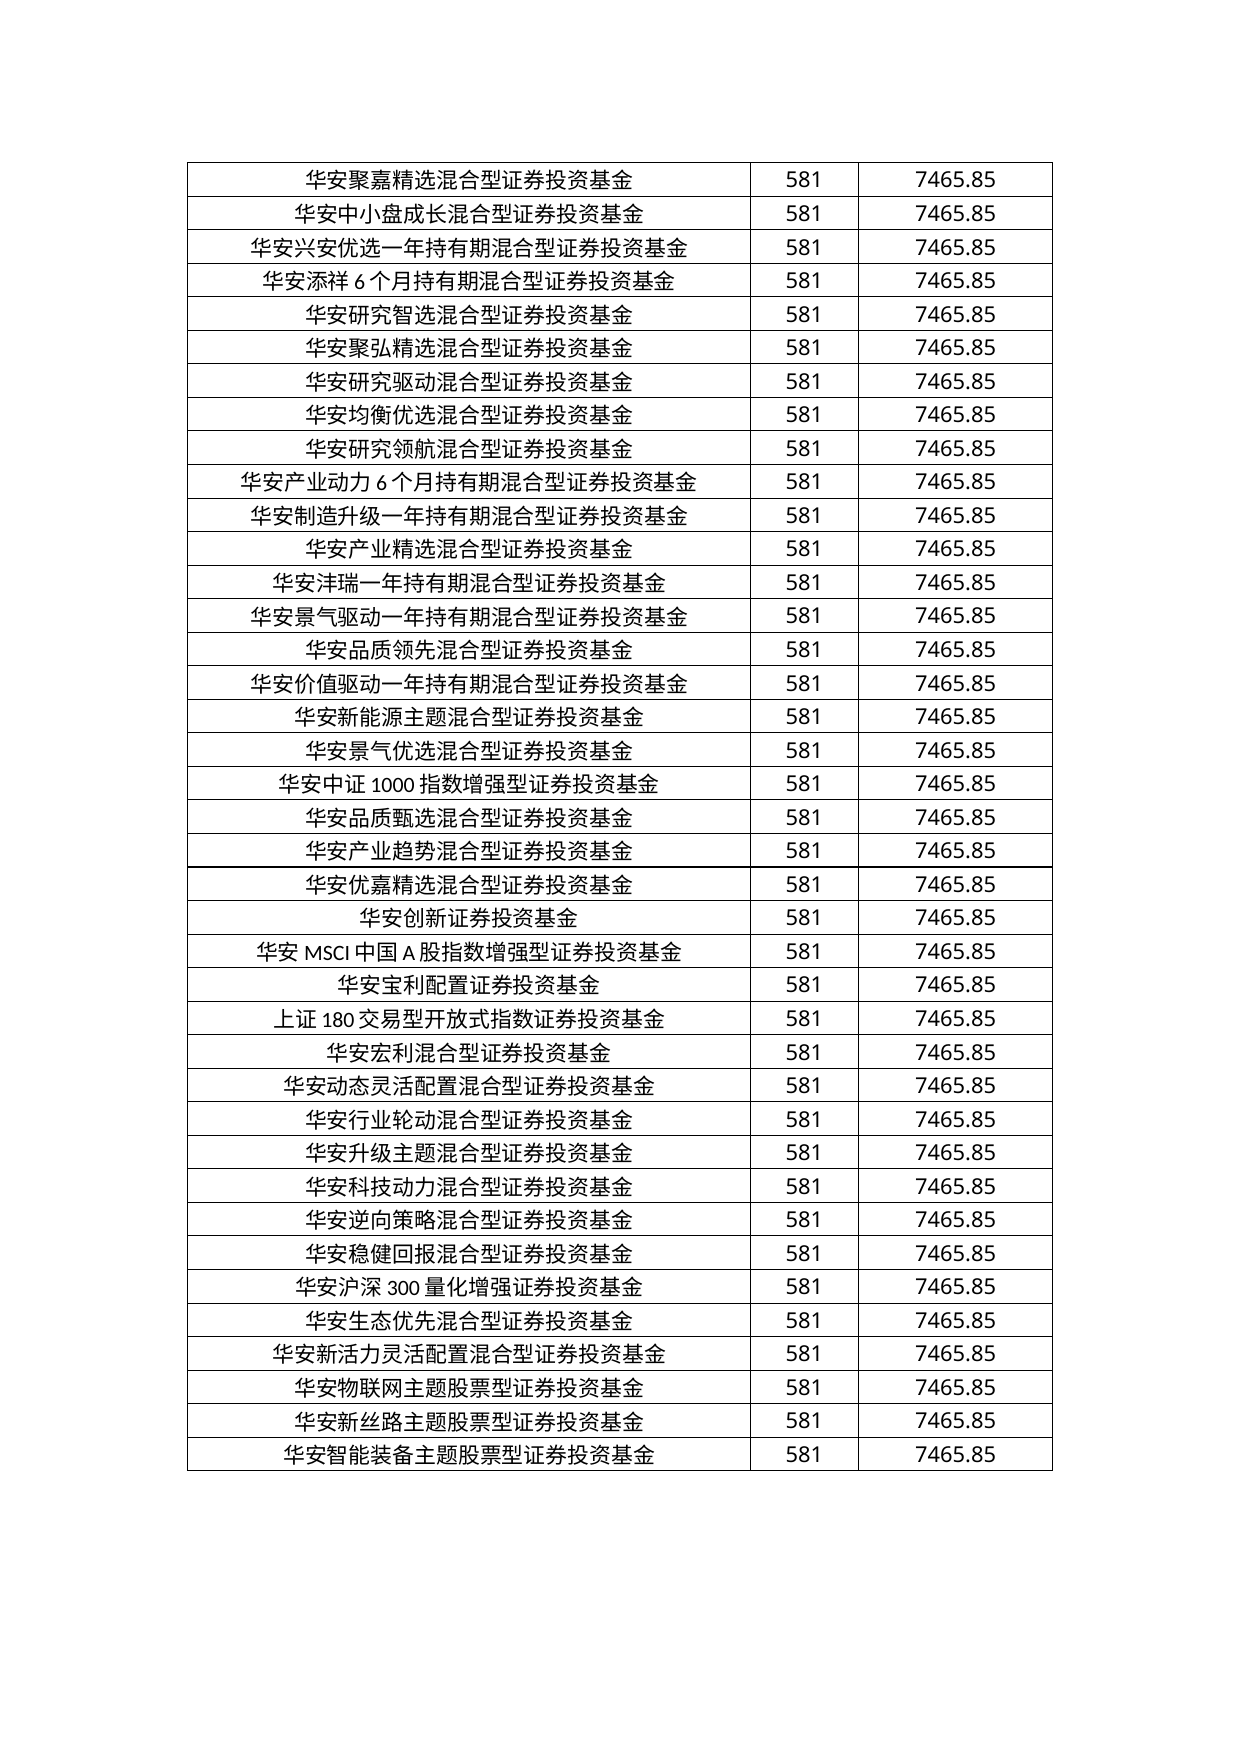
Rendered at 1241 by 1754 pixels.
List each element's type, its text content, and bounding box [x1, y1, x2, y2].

table_cell 7465.85 [859, 733, 1052, 766]
table_cell 华安沣瑞一年持有期混合型证券投资基金 [188, 566, 750, 598]
table_cell 581 [751, 1404, 858, 1437]
table_cell 7465.85 [859, 331, 1052, 363]
table_cell 7465.85 [859, 1136, 1052, 1168]
table_cell 581 [751, 331, 858, 363]
table_cell 7465.85 [859, 1169, 1052, 1202]
table_cell 581 [751, 431, 858, 464]
table_cell 7465.85 [859, 1102, 1052, 1135]
table_cell 华安产业趋势混合型证券投资基金 [188, 834, 750, 866]
table_cell 华安品质领先混合型证券投资基金 [188, 633, 750, 665]
table_cell 7465.85 [859, 465, 1052, 497]
table_cell 华安兴安优选一年持有期混合型证券投资基金 [188, 230, 750, 263]
table_cell 581 [751, 800, 858, 833]
table_cell 581 [751, 666, 858, 699]
table_cell 华安制造升级一年持有期混合型证券投资基金 [188, 499, 750, 531]
table_cell 7465.85 [859, 398, 1052, 430]
table_cell 7465.85 [859, 431, 1052, 464]
table_cell 581 [751, 733, 858, 766]
table_cell 581 [751, 700, 858, 732]
table_cell 581 [751, 1270, 858, 1302]
table_cell 华安行业轮动混合型证券投资基金 [188, 1102, 750, 1135]
table_cell 7465.85 [859, 532, 1052, 564]
table_cell 华安宝利配置证券投资基金 [188, 968, 750, 1001]
table_cell 581 [751, 1169, 858, 1202]
table_cell 7465.85 [859, 800, 1052, 833]
table_cell 581 [751, 197, 858, 229]
table_cell 581 [751, 465, 858, 497]
table_cell 华安产业动力6个月持有期混合型证券投资基金 [188, 465, 750, 497]
table_cell 7465.85 [859, 499, 1052, 531]
table_cell 华安生态优先混合型证券投资基金 [188, 1304, 750, 1336]
table_cell 华安稳健回报混合型证券投资基金 [188, 1236, 750, 1269]
table_cell 7465.85 [859, 1438, 1052, 1470]
table_cell 7465.85 [859, 230, 1052, 263]
table_cell 华安智能装备主题股票型证券投资基金 [188, 1438, 750, 1470]
table_cell 华安研究驱动混合型证券投资基金 [188, 364, 750, 397]
table_cell 华安品质甄选混合型证券投资基金 [188, 800, 750, 833]
table_cell 581 [751, 532, 858, 564]
table_cell 7465.85 [859, 264, 1052, 296]
table_cell 7465.85 [859, 767, 1052, 799]
table_cell 7465.85 [859, 599, 1052, 632]
table_cell 华安升级主题混合型证券投资基金 [188, 1136, 750, 1168]
table_cell 581 [751, 834, 858, 866]
table_cell 581 [751, 1304, 858, 1336]
table_cell 7465.85 [859, 163, 1052, 196]
table_cell 581 [751, 599, 858, 632]
table_cell 7465.85 [859, 868, 1052, 900]
table_cell 华安景气驱动一年持有期混合型证券投资基金 [188, 599, 750, 632]
table_cell 581 [751, 1438, 858, 1470]
table_cell 7465.85 [859, 1270, 1052, 1302]
table_cell 7465.85 [859, 834, 1052, 866]
table_cell 581 [751, 1236, 858, 1269]
table_cell 华安沪深300量化增强证券投资基金 [188, 1270, 750, 1302]
table_cell 7465.85 [859, 1203, 1052, 1235]
table_cell 华安聚弘精选混合型证券投资基金 [188, 331, 750, 363]
table_cell 华安新能源主题混合型证券投资基金 [188, 700, 750, 732]
table_cell 581 [751, 499, 858, 531]
table_cell 581 [751, 297, 858, 330]
table_cell 上证180交易型开放式指数证券投资基金 [188, 1002, 750, 1034]
table_cell 华安研究领航混合型证券投资基金 [188, 431, 750, 464]
table_cell 华安新丝路主题股票型证券投资基金 [188, 1404, 750, 1437]
table_cell 7465.85 [859, 633, 1052, 665]
table_cell 华安研究智选混合型证券投资基金 [188, 297, 750, 330]
table_cell 581 [751, 163, 858, 196]
table_cell 7465.85 [859, 1304, 1052, 1336]
table_cell 581 [751, 1002, 858, 1034]
table_cell 581 [751, 1136, 858, 1168]
table_cell 华安均衡优选混合型证券投资基金 [188, 398, 750, 430]
table_cell 华安宏利混合型证券投资基金 [188, 1035, 750, 1068]
table_cell 华安科技动力混合型证券投资基金 [188, 1169, 750, 1202]
table_cell 华安MSCI中国A股指数增强型证券投资基金 [188, 935, 750, 967]
table_cell 华安创新证券投资基金 [188, 901, 750, 933]
table_cell 581 [751, 1203, 858, 1235]
table_cell 华安优嘉精选混合型证券投资基金 [188, 868, 750, 900]
table_cell 7465.85 [859, 968, 1052, 1001]
table_cell 华安中证1000指数增强型证券投资基金 [188, 767, 750, 799]
table_cell 7465.85 [859, 1035, 1052, 1068]
table_cell 7465.85 [859, 901, 1052, 933]
table_cell 581 [751, 968, 858, 1001]
table_cell 581 [751, 1371, 858, 1403]
table_cell 华安景气优选混合型证券投资基金 [188, 733, 750, 766]
table_cell 7465.85 [859, 1404, 1052, 1437]
table_cell 581 [751, 901, 858, 933]
table_cell 华安新活力灵活配置混合型证券投资基金 [188, 1337, 750, 1369]
table_cell 581 [751, 364, 858, 397]
table_cell 华安物联网主题股票型证券投资基金 [188, 1371, 750, 1403]
table_cell 华安中小盘成长混合型证券投资基金 [188, 197, 750, 229]
table_cell 7465.85 [859, 700, 1052, 732]
table_cell 华安产业精选混合型证券投资基金 [188, 532, 750, 564]
table_cell 7465.85 [859, 197, 1052, 229]
table_cell 华安逆向策略混合型证券投资基金 [188, 1203, 750, 1235]
table_cell 581 [751, 230, 858, 263]
table_cell 581 [751, 566, 858, 598]
table_cell 华安价值驱动一年持有期混合型证券投资基金 [188, 666, 750, 699]
table_cell 7465.85 [859, 1371, 1052, 1403]
table_cell 7465.85 [859, 566, 1052, 598]
table_cell 581 [751, 398, 858, 430]
table_cell 7465.85 [859, 666, 1052, 699]
table_cell 华安聚嘉精选混合型证券投资基金 [188, 163, 750, 196]
table_cell 581 [751, 633, 858, 665]
table_cell 7465.85 [859, 297, 1052, 330]
table_cell 7465.85 [859, 1236, 1052, 1269]
table_cell 581 [751, 868, 858, 900]
table_cell 581 [751, 1069, 858, 1101]
table_cell 581 [751, 1102, 858, 1135]
table_cell 581 [751, 935, 858, 967]
table_cell 7465.85 [859, 935, 1052, 967]
table_cell 7465.85 [859, 1069, 1052, 1101]
table_cell 7465.85 [859, 1337, 1052, 1369]
table_cell 581 [751, 1035, 858, 1068]
table_cell 581 [751, 264, 858, 296]
table_cell 7465.85 [859, 364, 1052, 397]
table_cell 华安添祥6个月持有期混合型证券投资基金 [188, 264, 750, 296]
table_cell 581 [751, 767, 858, 799]
table_cell 7465.85 [859, 1002, 1052, 1034]
table_cell 华安动态灵活配置混合型证券投资基金 [188, 1069, 750, 1101]
table_cell 581 [751, 1337, 858, 1369]
